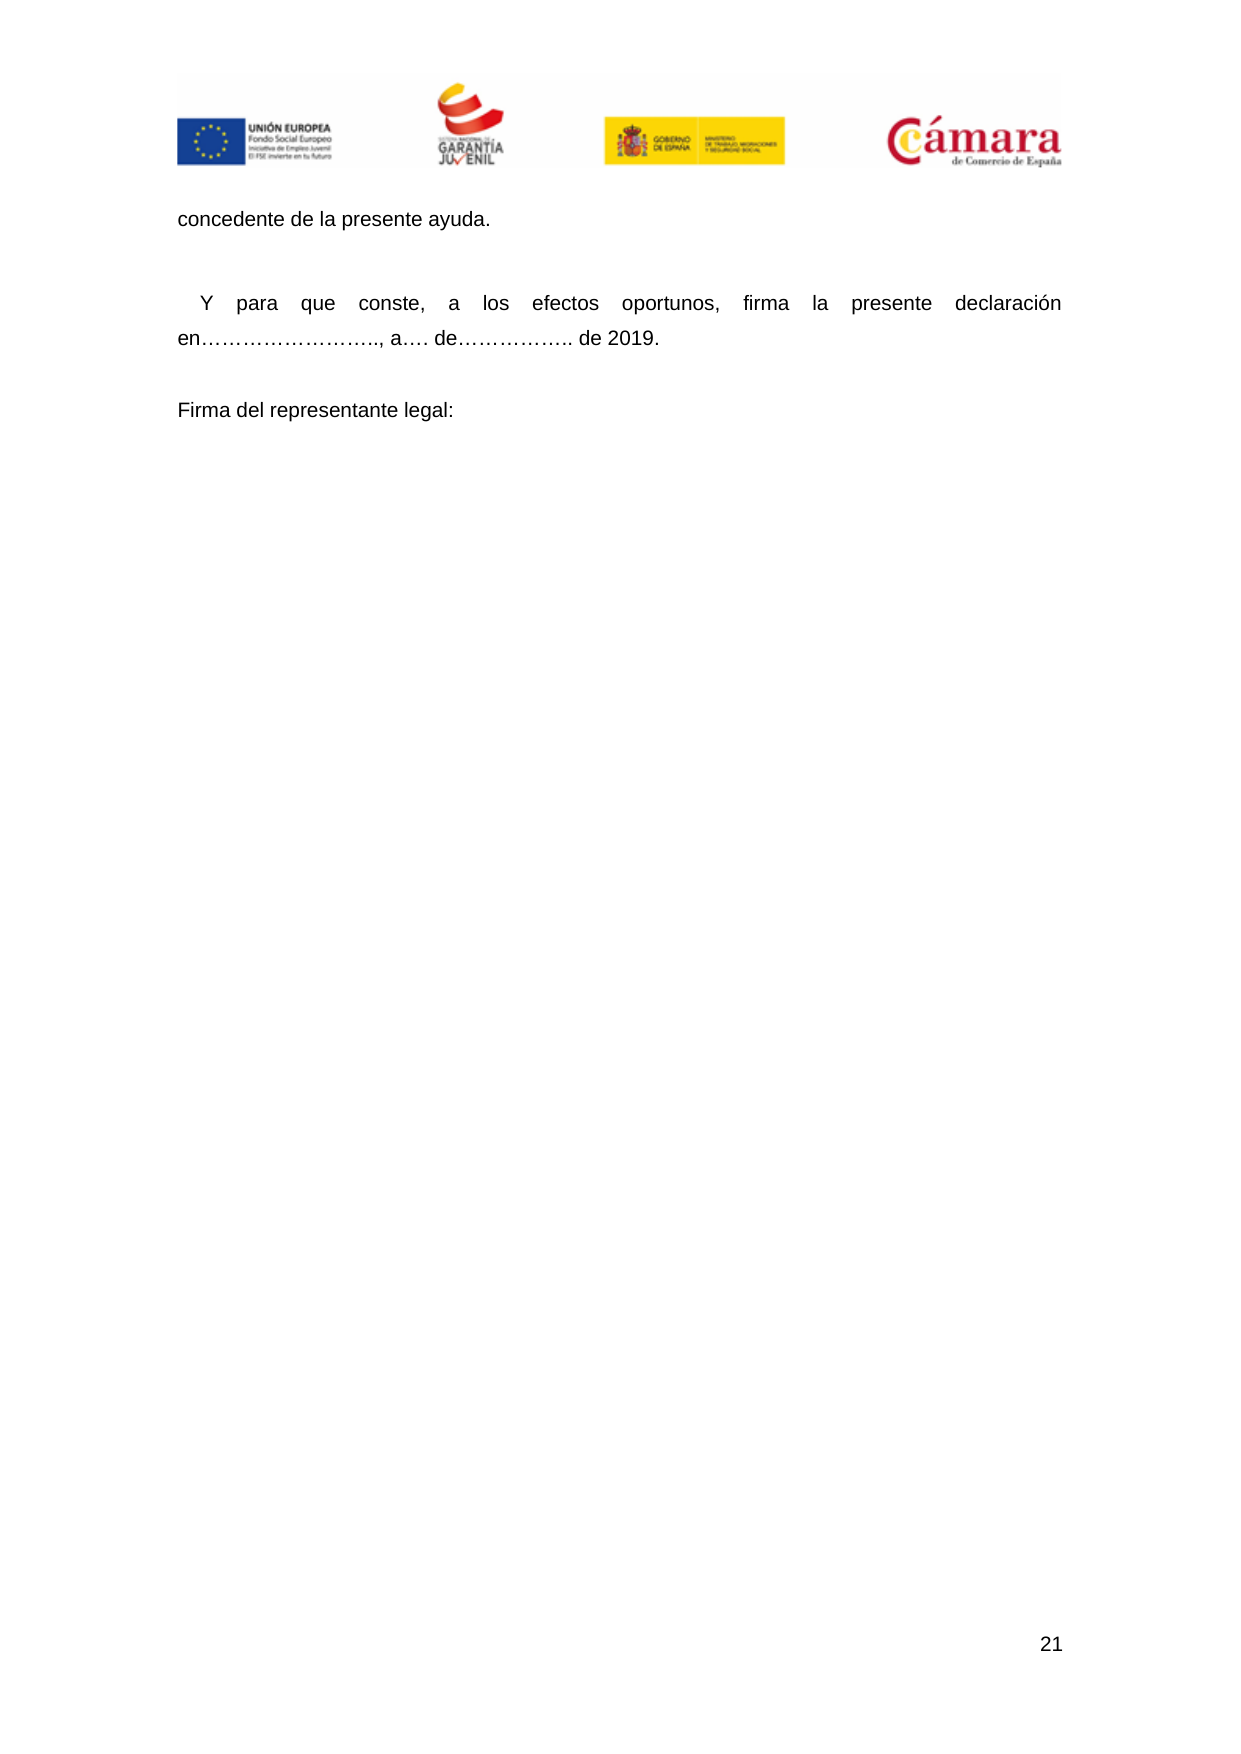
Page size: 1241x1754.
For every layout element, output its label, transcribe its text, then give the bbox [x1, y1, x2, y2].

picture [177, 73, 1062, 207]
text Firma del representante legal: [177, 398, 1063, 422]
text Y para que conste, a los efectos oportunos, firma la presente declaración en…………………….., a…. de…………….. de 2019. [177, 290, 1063, 350]
